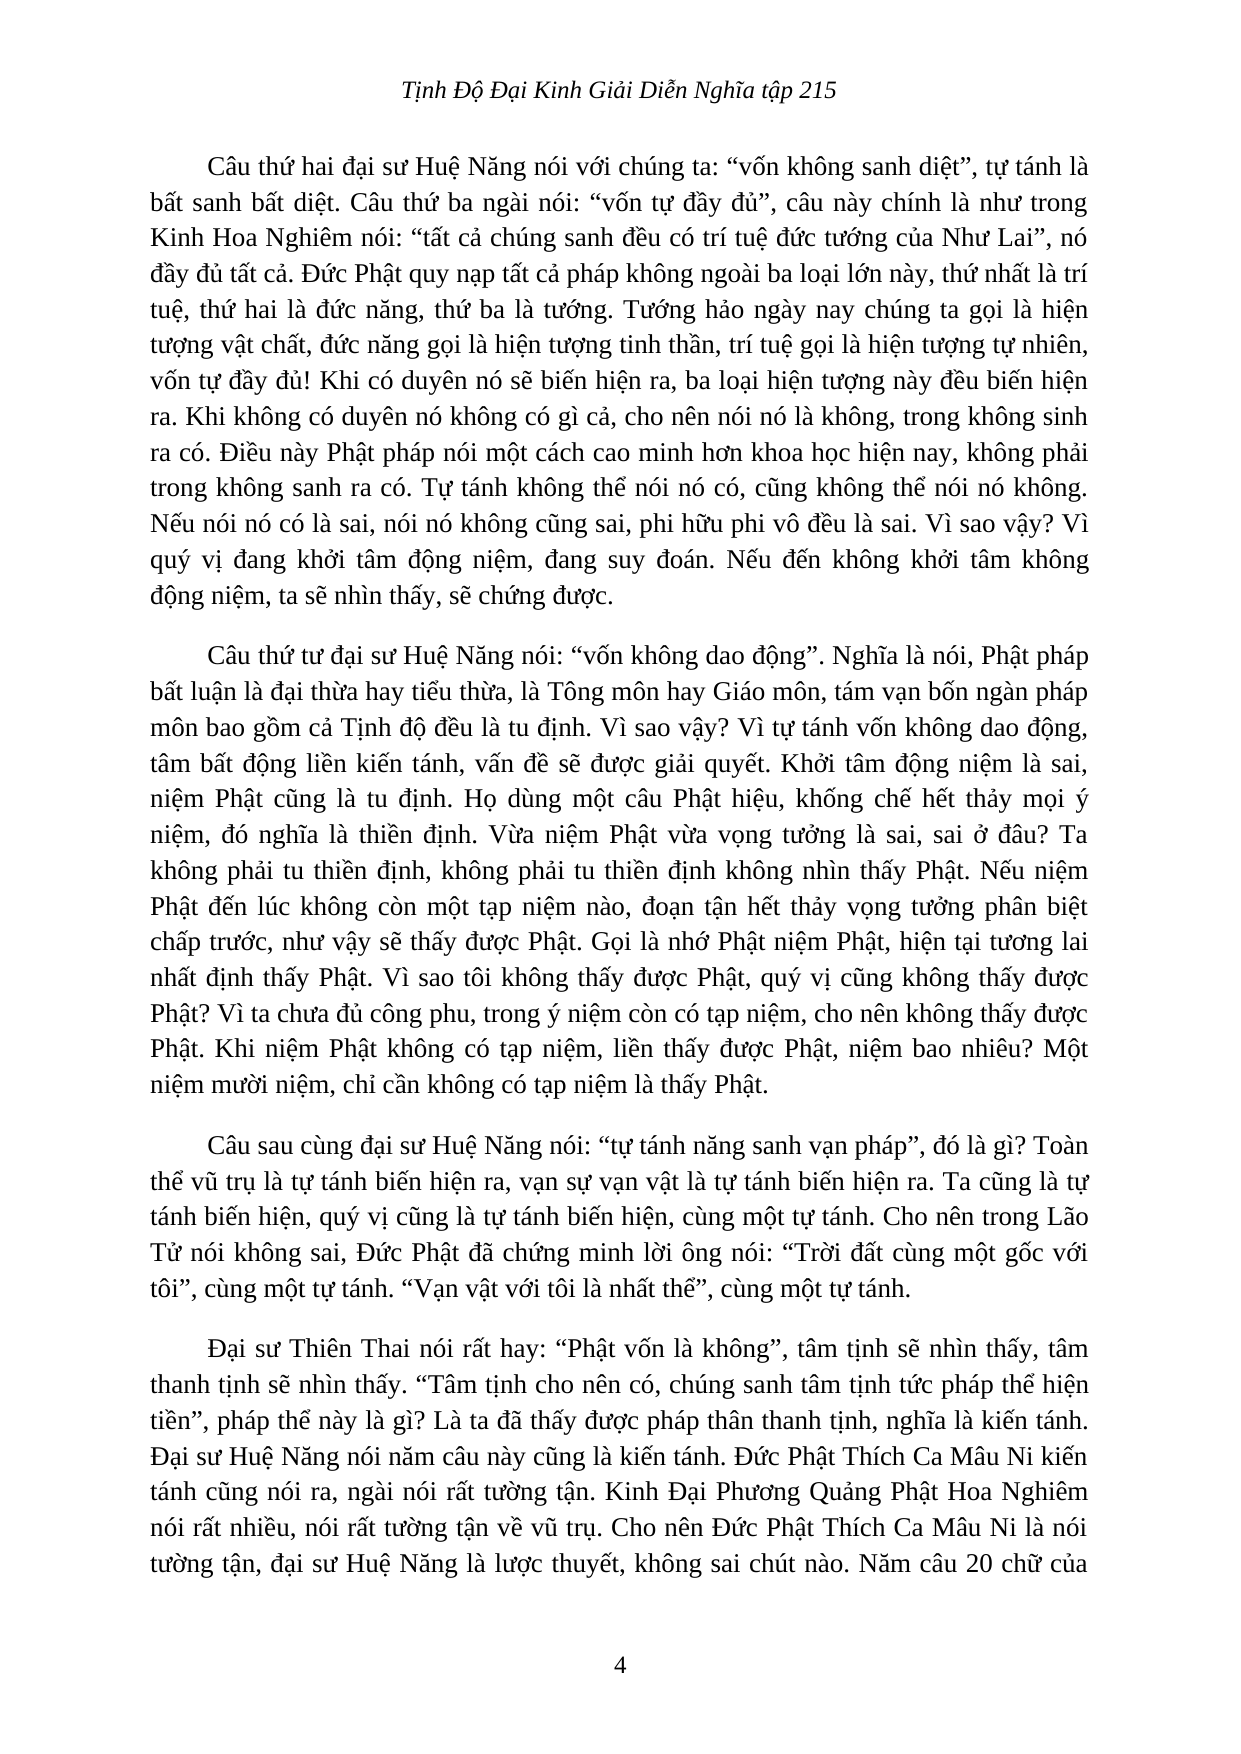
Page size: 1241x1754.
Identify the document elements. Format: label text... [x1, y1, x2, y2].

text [150, 1333, 1090, 1578]
text Câu thứ hai đại sư Huệ Năng nói với chúng ta: “vốn không sanh diệt”, tự tánh là bất sanh bất diệt. Câu thứ ba ngài nói: “vốn tự đầy đủ”, câu này chính là như trong Kinh Hoa Nghiêm nói: “tất cả chúng sanh đều có trí tuệ đức tướng của Như Lai”, nó đầy đủ tất cả. Đức Phật quy nạp tất cả pháp không ngoài ba loại lớn này, thứ nhất là trí tuệ, thứ hai là đức năng, thứ ba là tướng. Tướng hảo ngày nay chúng ta gọi là hiện tượng vật chất, đức năng gọi là hiện tượng tinh thần, trí tuệ gọi là hiện tượng tự nhiên, vốn tự đầy đủ! Khi có duyên nó sẽ biến hiện ra, ba loại hiện tượng này đều biến hiện ra. Khi không có duyên nó không có gì cả, cho nên nói nó là không, trong không sinh ra có. Điều này Phật pháp nói một cách cao minh hơn khoa học hiện nay, không phải trong không sanh ra có. Tự tánh không thể nói nó có, cũng không thể nói nó không. Nếu nói nó có là sai, nói nó không cũng sai, phi hữu phi vô đều là sai. Vì sao vậy? Vì quý vị đang khởi tâm động niệm, đang suy đoán. Nếu đến không khởi tâm không động niệm, ta sẽ nhìn thấy, sẽ chứng được. [150, 150, 1090, 610]
text Câu thứ tư đại sư Huệ Năng nói: “vốn không dao động”. Nghĩa là nói, Phật pháp bất luận là đại thừa hay tiểu thừa, là Tông môn hay Giáo môn, tám vạn bốn ngàn pháp môn bao gồm cả Tịnh độ đều là tu định. Vì sao vậy? Vì tự tánh vốn không dao động, tâm bất động liền kiến tánh, vấn đề sẽ được giải quyết. Khởi tâm động niệm là sai, niệm Phật cũng là tu định. Họ dùng một câu Phật hiệu, khống chế hết thảy mọi ý niệm, đó nghĩa là thiền định. Vừa niệm Phật vừa vọng tưởng là sai, sai ở đâu? Ta không phải tu thiền định, không phải tu thiền định không nhìn thấy Phật. Nếu niệm Phật đến lúc không còn một tạp niệm nào, đoạn tận hết thảy vọng tưởng phân biệt chấp trước, như vậy sẽ thấy được Phật. Gọi là nhớ Phật niệm Phật, hiện tại tương lai nhất định thấy Phật. Vì sao tôi không thấy được Phật, quý vị cũng không thấy được Phật? Vì ta chưa đủ công phu, trong ý niệm còn có tạp niệm, cho nên không thấy được Phật. Khi niệm Phật không có tạp niệm, liền thấy được Phật, niệm bao nhiêu? Một niệm mười niệm, chỉ cần không có tạp niệm là thấy Phật. [150, 639, 1090, 1099]
text Câu sau cùng đại sư Huệ Năng nói: “tự tánh năng sanh vạn pháp”, đó là gì? Toàn thể vũ trụ là tự tánh biến hiện ra, vạn sự vạn vật là tự tánh biến hiện ra. Ta cũng là tự tánh biến hiện, quý vị cũng là tự tánh biến hiện, cùng một tự tánh. Cho nên trong Lão Tử nói không sai, Đức Phật đã chứng minh lời ông nói: “Trời đất cùng một gốc với tôi”, cùng một tự tánh. “Vạn vật với tôi là nhất thể”, cùng một tự tánh. [150, 1129, 1090, 1303]
